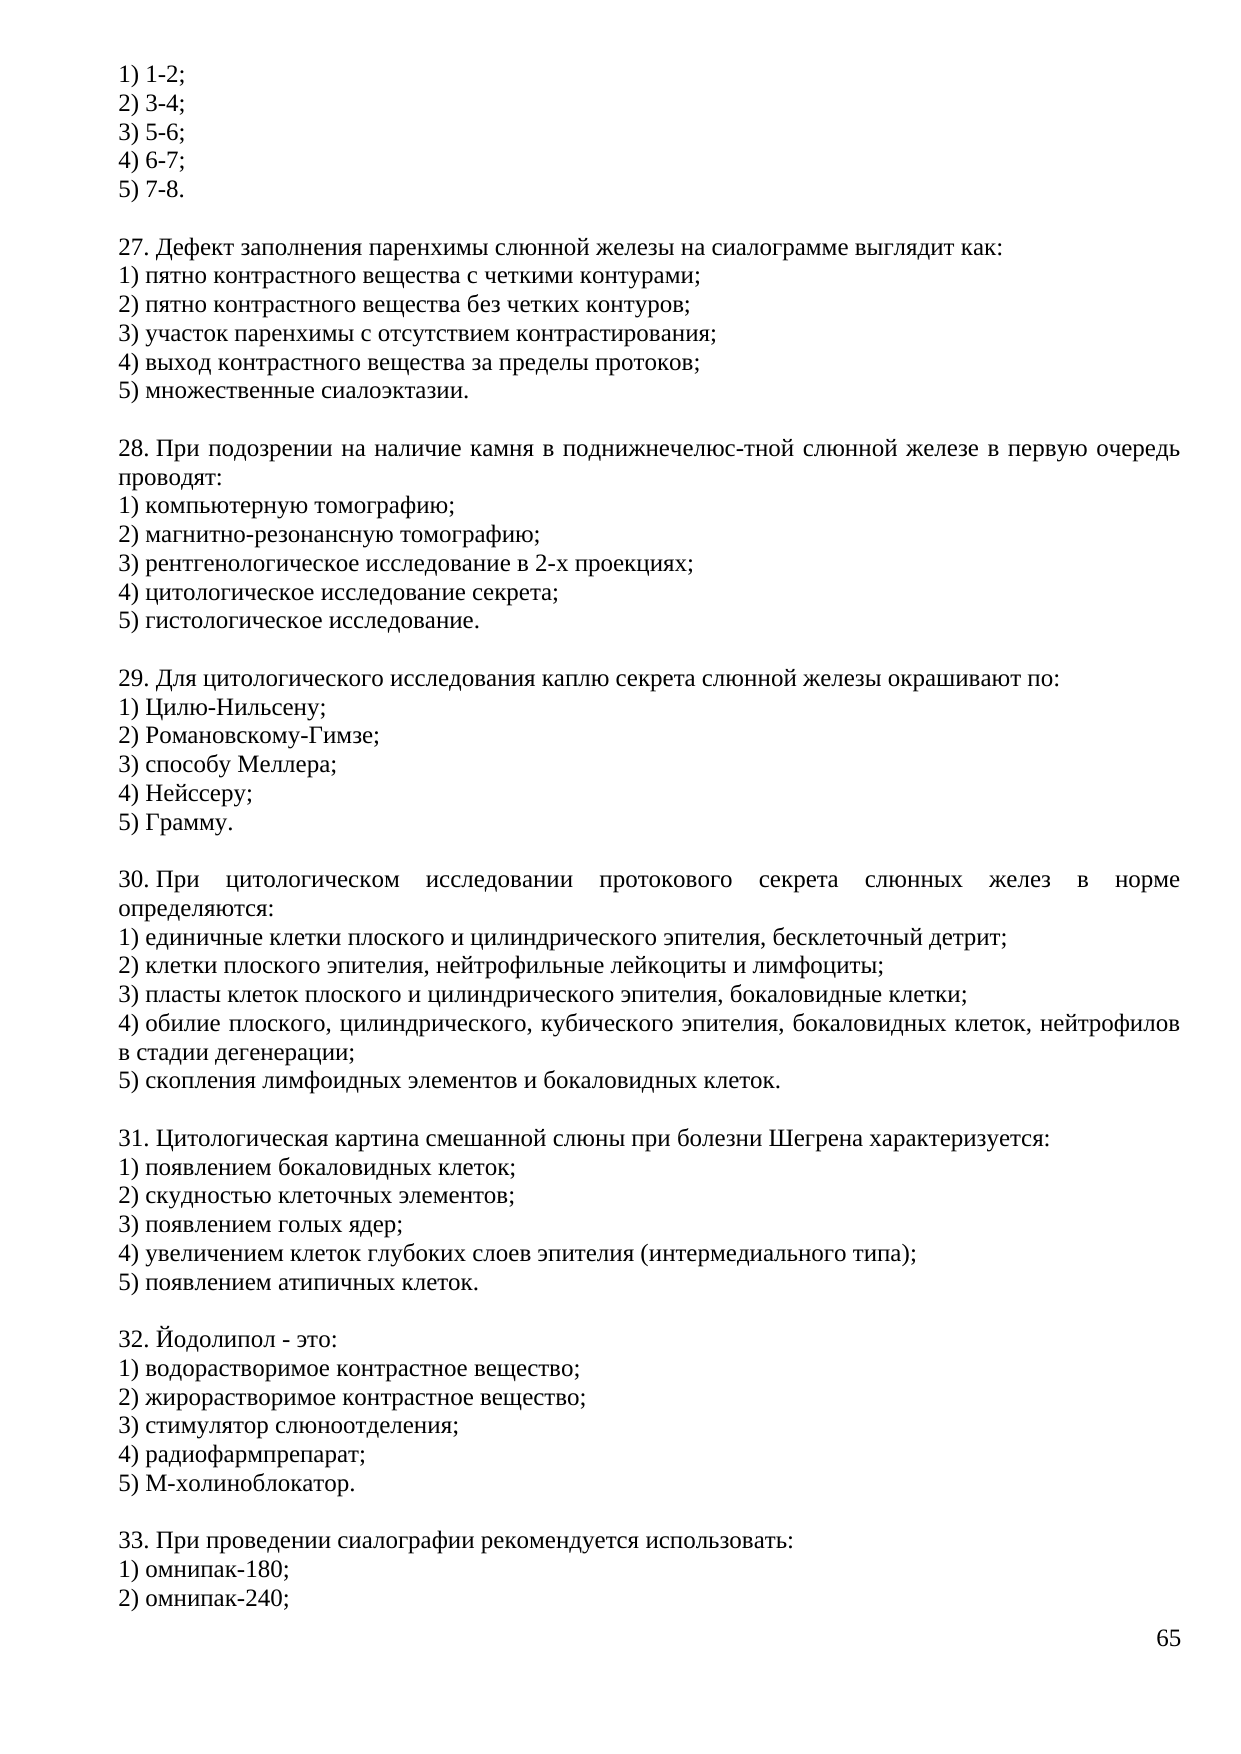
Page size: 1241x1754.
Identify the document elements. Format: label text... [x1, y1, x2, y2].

text 5) гистологическое исследование. [118, 605, 1181, 634]
text 5) множественные сиалоэктазии. [118, 375, 1181, 404]
text 31. Цитологическая картина смешанной слюны при болезни Шегрена характеризуется: [118, 1123, 1181, 1152]
text 29. Для цитологического исследования каплю секрета слюнной железы окрашивают по: [118, 663, 1181, 692]
text 1) пятно контрастного вещества с четкими контурами; [118, 260, 1181, 289]
text 32. Йодолипол - это: [118, 1324, 1181, 1353]
text 3) пласты клеток плоского и цилиндрического эпителия, бокаловидные клетки; [118, 979, 1181, 1008]
text 3) участок паренхимы с отсутствием контрастирования; [118, 318, 1181, 347]
text 5) скопления лимфоидных элементов и бокаловидных клеток. [118, 1065, 1181, 1094]
text 5) 7-8. [118, 174, 1181, 203]
text 1) появлением бокаловидных клеток; [118, 1152, 1181, 1180]
text 3) 5-6; [118, 117, 1181, 145]
text 2) жирорастворимое контрастное вещество; [118, 1382, 1181, 1410]
text 3) появлением голых ядер; [118, 1209, 1181, 1238]
text 2) пятно контрастного вещества без четких контуров; [118, 289, 1181, 318]
text 4) обилие плоского, цилиндрического, кубического эпителия, бокаловидных клеток, нейтрофилов в стадии дегенерации; [118, 1008, 1181, 1065]
text 2) 3-4; [118, 88, 1181, 117]
text 5) М-холиноблокатор. [118, 1468, 1181, 1497]
text 1) компьютерную томографию; [118, 490, 1181, 519]
text 4) Нейссеру; [118, 778, 1181, 807]
text 4) увеличением клеток глубоких слоев эпителия (интермедиального типа); [118, 1238, 1181, 1267]
text 5) Грамму. [118, 807, 1181, 835]
text 33. При проведении сиалографии рекомендуется использовать: [118, 1525, 1181, 1554]
text 4) 6-7; [118, 145, 1181, 174]
text 3) стимулятор слюноотделения; [118, 1410, 1181, 1439]
text 2) скудностью клеточных элементов; [118, 1180, 1181, 1209]
text 2) клетки плоского эпителия, нейтрофильные лейкоциты и лимфоциты; [118, 950, 1181, 979]
text 4) выход контрастного вещества за пределы протоков; [118, 347, 1181, 375]
text 4) цитологическое исследование секрета; [118, 577, 1181, 605]
text 1) 1-2; [118, 59, 1181, 88]
text 2) омнипак-240; [118, 1583, 1181, 1612]
text 2) Романовскому-Гимзе; [118, 720, 1181, 749]
text 30. При цитологическом исследовании протокового секрета слюнных желез в норме определяются: [118, 864, 1181, 922]
text 1) омнипак-180; [118, 1554, 1181, 1583]
text 27. Дефект заполнения паренхимы слюнной железы на сиалограмме выглядит как: [118, 232, 1181, 260]
text 5) появлением атипичных клеток. [118, 1267, 1181, 1295]
text 28. При подозрении на наличие камня в поднижнечелюс-тной слюнной железе в первую очередь проводят: [118, 433, 1181, 490]
text 1) водорастворимое контрастное вещество; [118, 1353, 1181, 1382]
text 2) магнитно-резонансную томографию; [118, 519, 1181, 548]
text 3) способу Меллера; [118, 749, 1181, 778]
text 1) единичные клетки плоского и цилиндрического эпителия, бесклеточный детрит; [118, 922, 1181, 950]
text 3) рентгенологическое исследование в 2-х проекциях; [118, 548, 1181, 577]
text 4) радиофармпрепарат; [118, 1439, 1181, 1468]
text 1) Цилю-Нильсену; [118, 692, 1181, 720]
